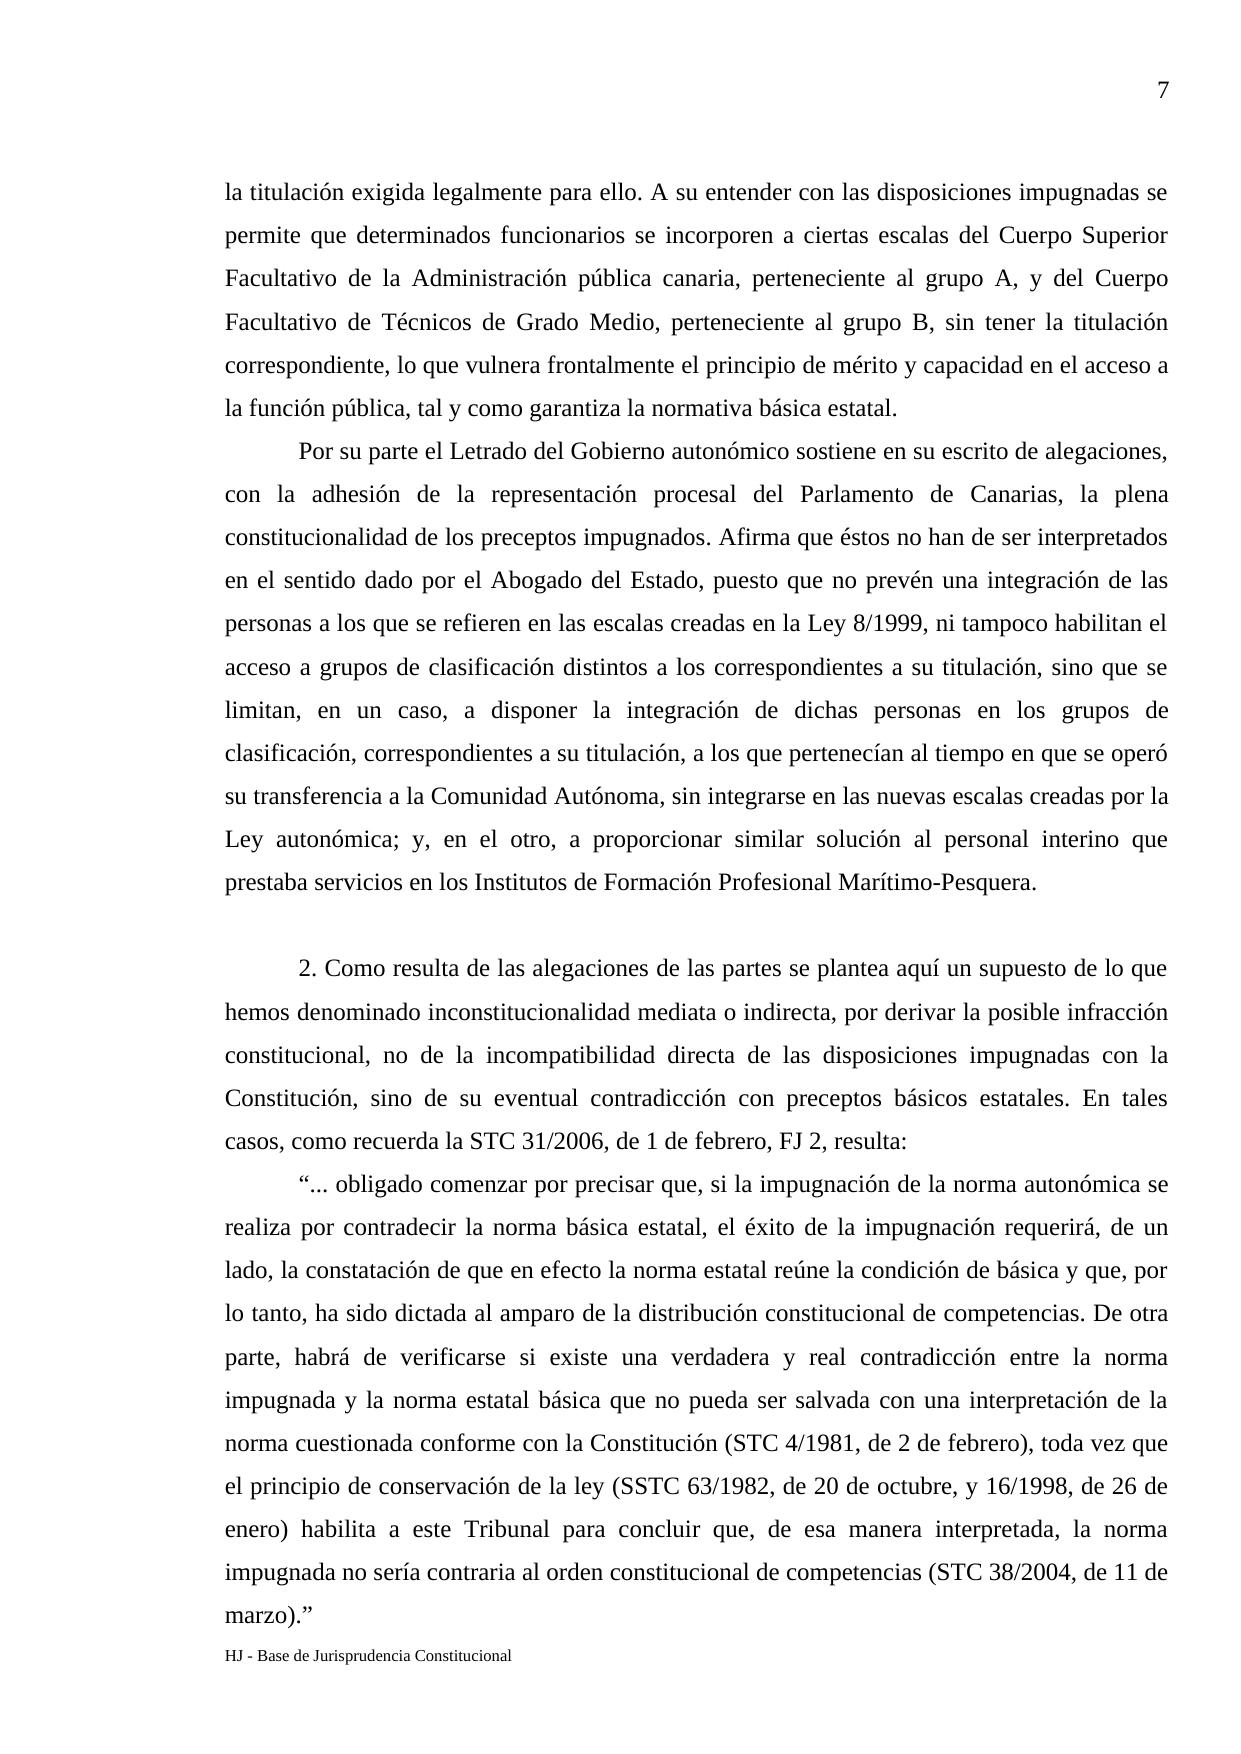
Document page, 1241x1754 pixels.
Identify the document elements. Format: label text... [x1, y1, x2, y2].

text Por su parte el Letrado del Gobierno autonómico sostiene en su escrito de alegaciones, con la adhesión de la representación procesal del Parlamento de Canarias, la plena constitucionalidad de los preceptos impugnados. Afirma que éstos no han de ser interpretados en el sentido dado por el Abogado del Estado, puesto que no prevén una integración de las personas a los que se refieren en las escalas creadas en la Ley 8/1999, ni tampoco habilitan el acceso a grupos de clasificación distintos a los correspondientes a su titulación, sino que se limitan, en un caso, a disponer la integración de dichas personas en los grupos de clasificación, correspondientes a su titulación, a los que pertenecían al tiempo en que se operó su transferencia a la Comunidad Autónoma, sin integrarse en las nuevas escalas creadas por la Ley autonómica; y, en el otro, a proporcionar similar solución al personal interino que prestaba servicios en los Institutos de Formación Profesional Marítimo-Pesquera. [224, 436, 1169, 896]
text “... obligado comenzar por precisar que, si la impugnación de la norma autonómica se realiza por contradecir la norma básica estatal, el éxito de la impugnación requerirá, de un lado, la constatación de que en efecto la norma estatal reúne la condición de básica y que, por lo tanto, ha sido dictada al amparo de la distribución constitucional de competencias. De otra parte, habrá de verificarse si existe una verdadera y real contradicción entre la norma impugnada y la norma estatal básica que no pueda ser salvada con una interpretación de la norma cuestionada conforme con la Constitución (STC 4/1981, de 2 de febrero), toda vez que el principio de conservación de la ley (SSTC 63/1982, de 20 de octubre, y 16/1998, de 26 de enero) habilita a este Tribunal para concluir que, de esa manera interpretada, la norma impugnada no sería contraria al orden constitucional de competencias (STC 38/2004, de 11 de marzo).” [224, 1169, 1169, 1629]
text 2. Como resulta de las alegaciones de las partes se plantea aquí un supuesto de lo que hemos denominado inconstitucionalidad mediata o indirecta, por derivar la posible infracción constitucional, no de la incompatibilidad directa de las disposiciones impugnadas con la Constitución, sino de su eventual contradicción con preceptos básicos estatales. En tales casos, como recuerda la STC 31/2006, de 1 de febrero, FJ 2, resulta: [224, 953, 1169, 1155]
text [224, 177, 1169, 422]
